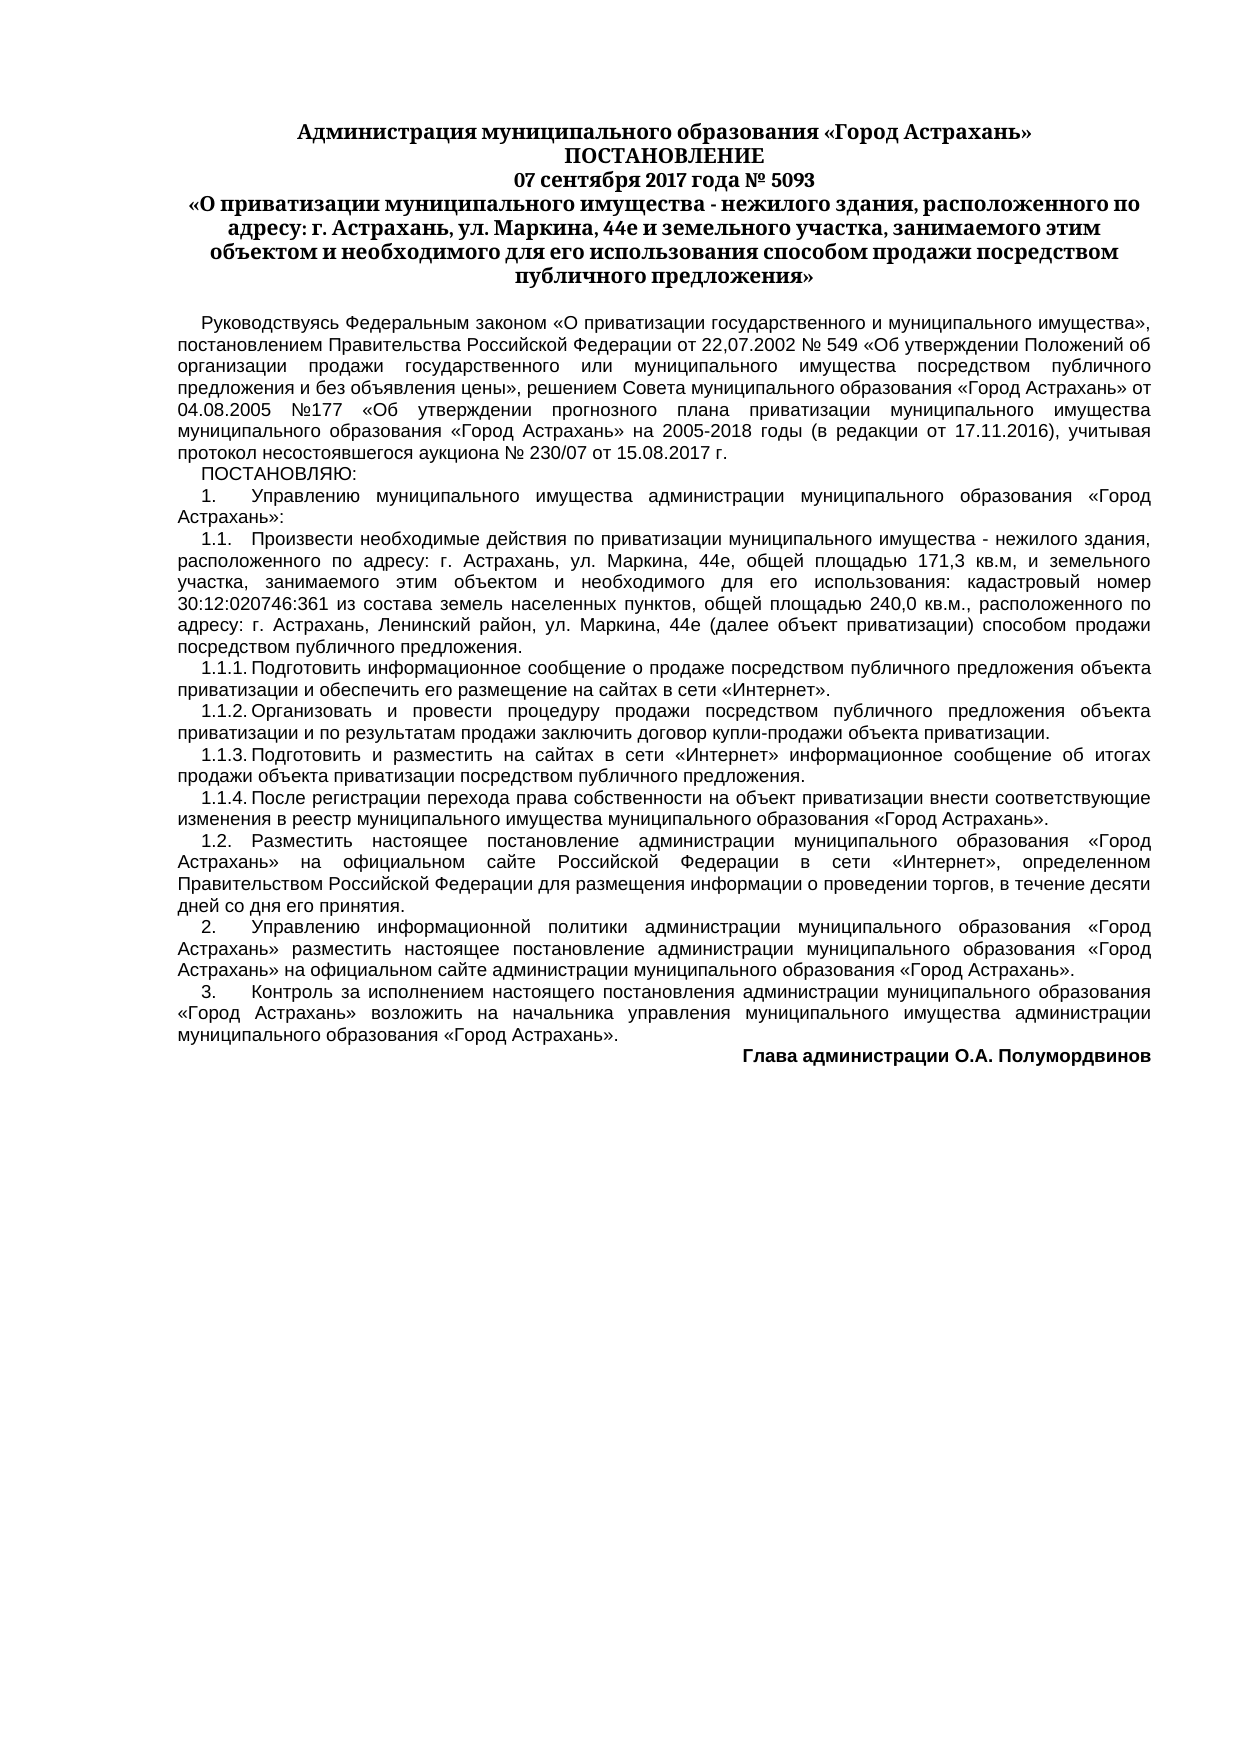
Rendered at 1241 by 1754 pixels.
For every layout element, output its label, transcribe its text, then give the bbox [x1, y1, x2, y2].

text ПОСТАНОВЛЕНИЕ [177, 144, 1152, 168]
list Разместить настоящее постановление администрации муниципального образования «Город Астрахань» на официальном сайте Российской Федерации в сети «Интернет», определенном Правительством Российской Федерации для размещения информации о проведении торгов, в течение десяти дней со дня его принятия. [177, 830, 1152, 916]
list Произвести необходимые действия по приватизации муниципального имущества - нежилого здания, расположенного по адресу: г. Астрахань, ул. Маркина, 44е, общей площадью 171,3 кв.м, и земельного участка, занимаемого этим объектом и необходимого для его использования: кадастровый номер 30:12:020746:361 из состава земель населенных пунктов, общей площадью 240,0 кв.м., расположенного по адресу: г. Астрахань, Ленинский район, ул. Маркина, 44е (далее объект приватизации) способом продажи посредством публичного предложения. [177, 528, 1152, 657]
text 07 сентября 2017 года № 5093 [177, 168, 1152, 192]
list Организовать и провести процедуру продажи посредством публичного предложения объекта приватизации и по результатам продажи заключить договор купли-продажи объекта приватизации. [177, 700, 1152, 743]
text «О приватизации муниципального имущества - нежилого здания, расположенного по адресу: г. Астрахань, ул. Маркина, 44е и земельного участка, занимаемого этим объектом и необходимого для его использования способом продажи посредством публичного предложения» [177, 192, 1152, 288]
text Руководствуясь Федеральным законом «О приватизации государственного и муниципального имущества», постановлением Правительства Российской Федерации от 22,07.2002 № 549 «Об утверждении Положений об организации продажи государственного или муниципального имущества посредством публичного предложения и без объявления цены», решением Совета муниципального образования «Город Астрахань» от 04.08.2005 №177 «Об утверждении прогнозного плана приватизации муниципального имущества муниципального образования «Город Астрахань» на 2005-2018 годы (в редакции от 17.11.2016), учитывая протокол несостоявшегося аукциона № 230/07 от 15.08.2017 г. [177, 312, 1152, 463]
list Контроль за исполнением настоящего постановления администрации муниципального образования «Город Астрахань» возложить на начальника управления муниципального имущества администрации муниципального образования «Город Астрахань». [177, 981, 1152, 1045]
list Подготовить информационное сообщение о продаже посредством публичного предложения объекта приватизации и обеспечить его размещение на сайтах в сети «Интернет». [177, 657, 1152, 700]
list После регистрации перехода права собственности на объект приватизации внести соответствующие изменения в реестр муниципального имущества муниципального образования «Город Астрахань». [177, 787, 1152, 830]
list Управлению муниципального имущества администрации муниципального образования «Город Астрахань»: [177, 485, 1152, 528]
text Глава администрации О.А. Полумордвинов [177, 1045, 1152, 1067]
text Администрация муниципального образования «Город Астрахань» [177, 121, 1152, 144]
list Управлению информационной политики администрации муниципального образования «Город Астрахань» разместить настоящее постановление администрации муниципального образования «Город Астрахань» на официальном сайте администрации муниципального образования «Город Астрахань». [177, 916, 1152, 981]
text ПОСТАНОВЛЯЮ: [177, 463, 1152, 485]
list Подготовить и разместить на сайтах в сети «Интернет» информационное сообщение об итогах продажи объекта приватизации посредством публичного предложения. [177, 743, 1152, 787]
